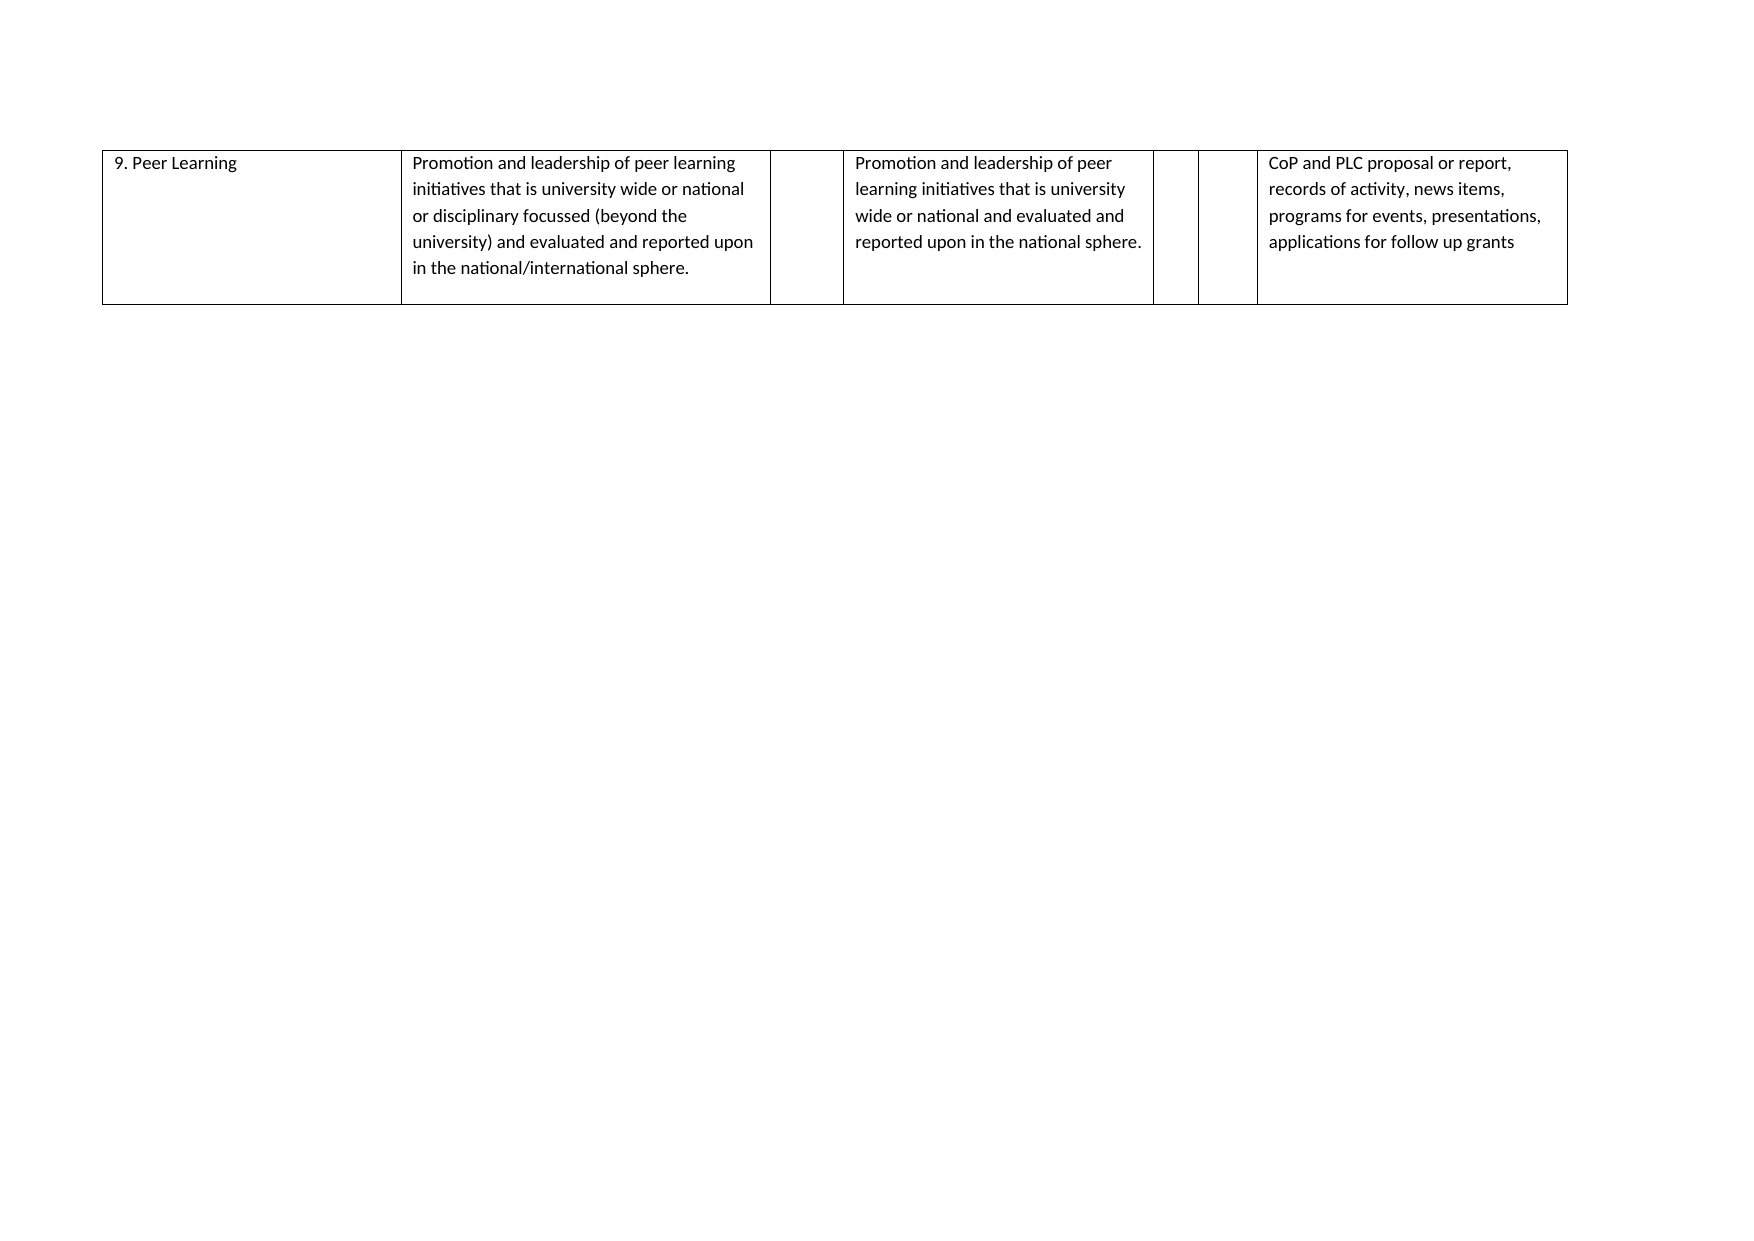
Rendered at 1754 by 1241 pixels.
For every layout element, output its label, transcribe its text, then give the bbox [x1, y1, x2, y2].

table_cell [1154, 151, 1198, 304]
table_cell Promotion and leadership of peer learning initiatives that is university wide or national or disciplinary focussed (beyond the university) and evaluated and reported upon in the national/international sphere. [402, 151, 770, 304]
table_cell 9. Peer Learning [103, 151, 401, 304]
table_cell [771, 151, 843, 304]
table_cell Promotion and leadership of peer learning initiatives that is university wide or national and evaluated and reported upon in the national sphere. [844, 151, 1153, 304]
table_cell [1199, 151, 1257, 304]
table_cell CoP and PLC proposal or report, records of activity, news items, programs for events, presentations, applications for follow up grants [1258, 151, 1567, 304]
